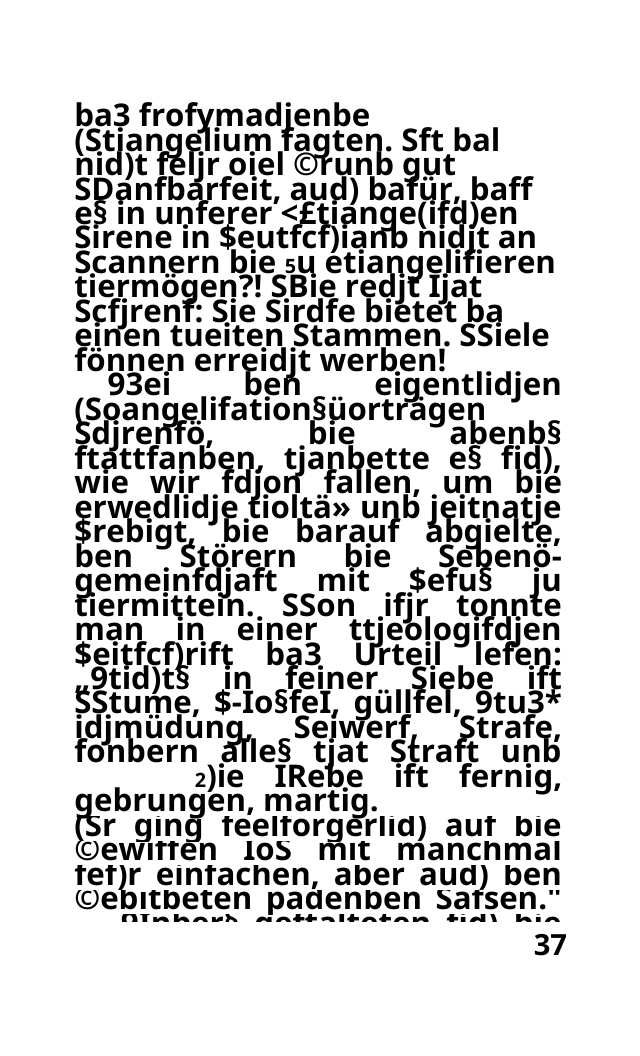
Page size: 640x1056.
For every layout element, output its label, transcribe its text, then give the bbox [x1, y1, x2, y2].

text 37 [533, 932, 567, 961]
text 93ei ben eigentlidjen (Soangelifation§üorträgen Sdjrenfö, bie abenb§ ftattfanben, tjanbette e§ fid), wie wir fdjon fallen, um bie erwedlidje tioltä» unb jeitnatje $rebigt, bie barauf abgielte, ben Störern bie Sebenö- gemeinfdjaft mit $efu§ ju tiermittein. SSon ifjr tonnte man in einer ttjeologifdjen $eitfcf)rift ba3 Urteil lefen: „9tid)t§ in feiner Siebe ift SStume, $-Io§feI, güllfel, 9tu3* idjmüdung, Seiwerf, Strafe, fonbern alle§ tjat Straft unb 2)ie IRebe ift fernig, gebrungen, martig. [74, 376, 562, 817]
text ba3 frofymadjenbe (Stiangelium fagten. Sft bal nid)t feljr oiel ©runb gut SDanfbarfeit, aud) bafür, baff e§ in unferer <£tiange(ifd)en Sirene in $eutfcf)ianb nidjt an Scannern bie 5u etiangelifieren tiermögen?! SBie redjt Ijat Scfjrenf: Sie Sirdfe bietet ba einen tueiten Stammen. SSiele fönnen erreidjt werben! [74, 107, 562, 376]
